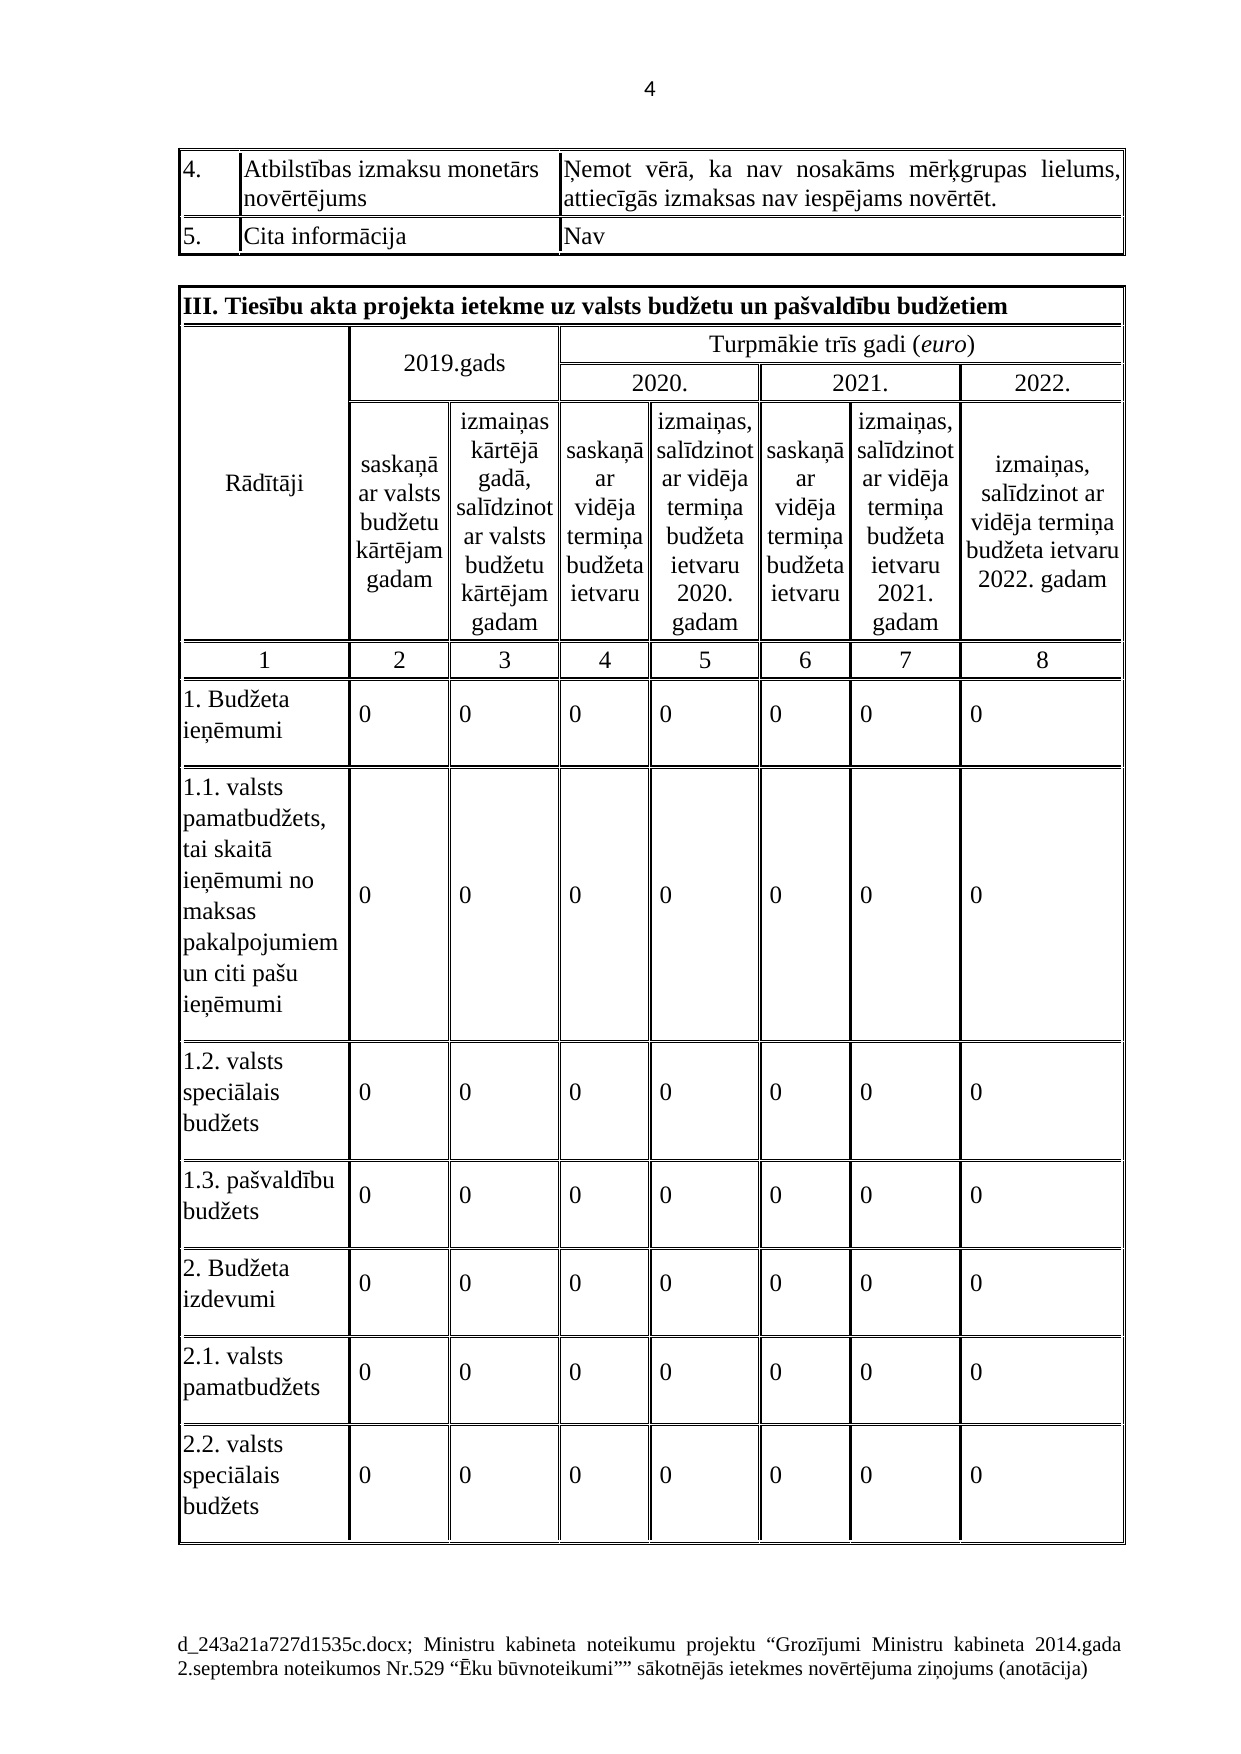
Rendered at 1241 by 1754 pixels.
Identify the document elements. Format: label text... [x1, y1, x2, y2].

table_cell 2022. [960, 361, 1123, 399]
table_cell 0 [962, 765, 1123, 1039]
table_cell 5. [180, 215, 240, 253]
table_cell 0 [451, 1338, 558, 1423]
table_cell 0 [960, 1159, 1124, 1247]
table_cell saskaņā ar valsts budžetu kārtējam gadam [351, 403, 448, 639]
table_cell 0 [560, 1423, 650, 1542]
table_cell 1. Budžeta ieņēmumi [181, 677, 348, 765]
table_cell 0 [960, 1247, 1124, 1335]
table_cell 8 [962, 639, 1123, 677]
table_cell 0 [962, 1040, 1123, 1159]
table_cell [560, 151, 1123, 215]
table_cell Cita informācija [240, 218, 560, 253]
table_cell 0 [451, 1250, 558, 1335]
table_cell 0 [561, 769, 648, 1039]
table_cell 0 [351, 1162, 448, 1247]
table_cell 0 [652, 1043, 758, 1159]
table_cell 2. Budžeta izdevumi [180, 1247, 349, 1335]
table_cell saskaņā ar vidēja termiņa budžeta ietvaru [762, 403, 849, 639]
table_cell 0 [351, 1250, 448, 1335]
table_cell 2021. [762, 365, 959, 399]
table_cell 2.1. valsts pamatbudžets [180, 1335, 349, 1423]
table_cell 0 [650, 1423, 760, 1542]
table_cell Rādītāji [181, 323, 348, 639]
table_cell 4. [180, 149, 240, 215]
table_header III. Tiesību akta projekta ietekme uz valsts budžetu un pašvaldību budžetiem [181, 288, 1123, 323]
table_cell 7 [852, 643, 959, 677]
table_cell 0 [561, 1162, 648, 1247]
table_cell 0 [652, 1250, 758, 1335]
table_cell 0 [561, 681, 648, 765]
table_cell 0 [852, 1162, 959, 1247]
table_cell 0 [652, 1162, 758, 1247]
table_cell 0 [451, 1043, 558, 1159]
table_cell 0 [561, 1250, 648, 1335]
table_cell saskaņā ar vidēja termiņa budžeta ietvaru [561, 403, 648, 639]
table_cell 2019.gads [351, 327, 558, 399]
table_cell 0 [852, 681, 959, 765]
table_cell 1 [181, 639, 348, 677]
table_cell 0 [960, 1335, 1124, 1423]
table_cell 0 [351, 1338, 448, 1423]
table_cell 0 [850, 1426, 960, 1542]
table_cell 0 [652, 1338, 758, 1423]
table_cell izmaiņas, salīdzinot ar vidēja termiņa budžeta ietvaru 2020. gadam [652, 403, 758, 639]
table_cell Nav [560, 215, 1124, 253]
table_cell 0 [762, 1338, 849, 1423]
table_cell 5 [652, 643, 758, 677]
table_cell 4 [561, 643, 648, 677]
table_cell 0 [762, 1043, 849, 1159]
table_cell 0 [760, 1426, 850, 1542]
table_cell 2.2. valsts speciālais budžets [180, 1423, 349, 1542]
table_cell izmaiņas, salīdzinot ar vidēja termiņa budžeta ietvaru 2021. gadam [852, 403, 959, 639]
table_cell 0 [762, 681, 849, 765]
table_cell 0 [349, 1426, 449, 1542]
table_cell 2 [351, 643, 448, 677]
table_cell 3 [451, 643, 558, 677]
table_cell 1.2. valsts speciālais budžets [181, 1040, 348, 1159]
table_cell 0 [451, 681, 558, 765]
table_cell 0 [652, 681, 758, 765]
table_cell 0 [652, 769, 758, 1039]
table_cell izmaiņas kārtējā gadā, salīdzinot ar valsts budžetu kārtējam gadam [451, 403, 558, 639]
table_cell 0 [561, 1338, 648, 1423]
table_cell 0 [852, 1338, 959, 1423]
table_cell 2020. [561, 365, 758, 399]
table_cell 0 [762, 769, 849, 1039]
table_cell 0 [450, 1426, 559, 1542]
table_cell 0 [852, 1250, 959, 1335]
table_cell 0 [351, 1043, 448, 1159]
table_cell 0 [561, 1043, 648, 1159]
table_cell Atbilstības izmaksu monetārs novērtējums [240, 149, 560, 215]
table_cell 6 [762, 643, 849, 677]
table_cell 0 [351, 681, 448, 765]
table_cell izmaiņas, salīdzinot ar vidēja termiņa budžeta ietvaru 2022. gadam [962, 400, 1123, 639]
table_cell 0 [960, 1423, 1124, 1542]
table_cell 0 [762, 1250, 849, 1335]
table_cell 0 [852, 1043, 959, 1159]
table_cell 0 [451, 1162, 558, 1247]
table_cell 0 [852, 769, 959, 1039]
table_cell 0 [962, 677, 1123, 765]
table_cell 1.3. pašvaldību budžets [180, 1159, 349, 1247]
table_cell 1.1. valsts pamatbudžets, tai skaitā ieņēmumi no maksas pakalpojumiem un citi pašu ieņēmumi [181, 765, 348, 1039]
table_cell 0 [351, 769, 448, 1039]
table_cell 0 [762, 1162, 849, 1247]
table_cell 0 [451, 769, 558, 1039]
table_cell Turpmākie trīs gadi (euro) [561, 323, 1123, 361]
